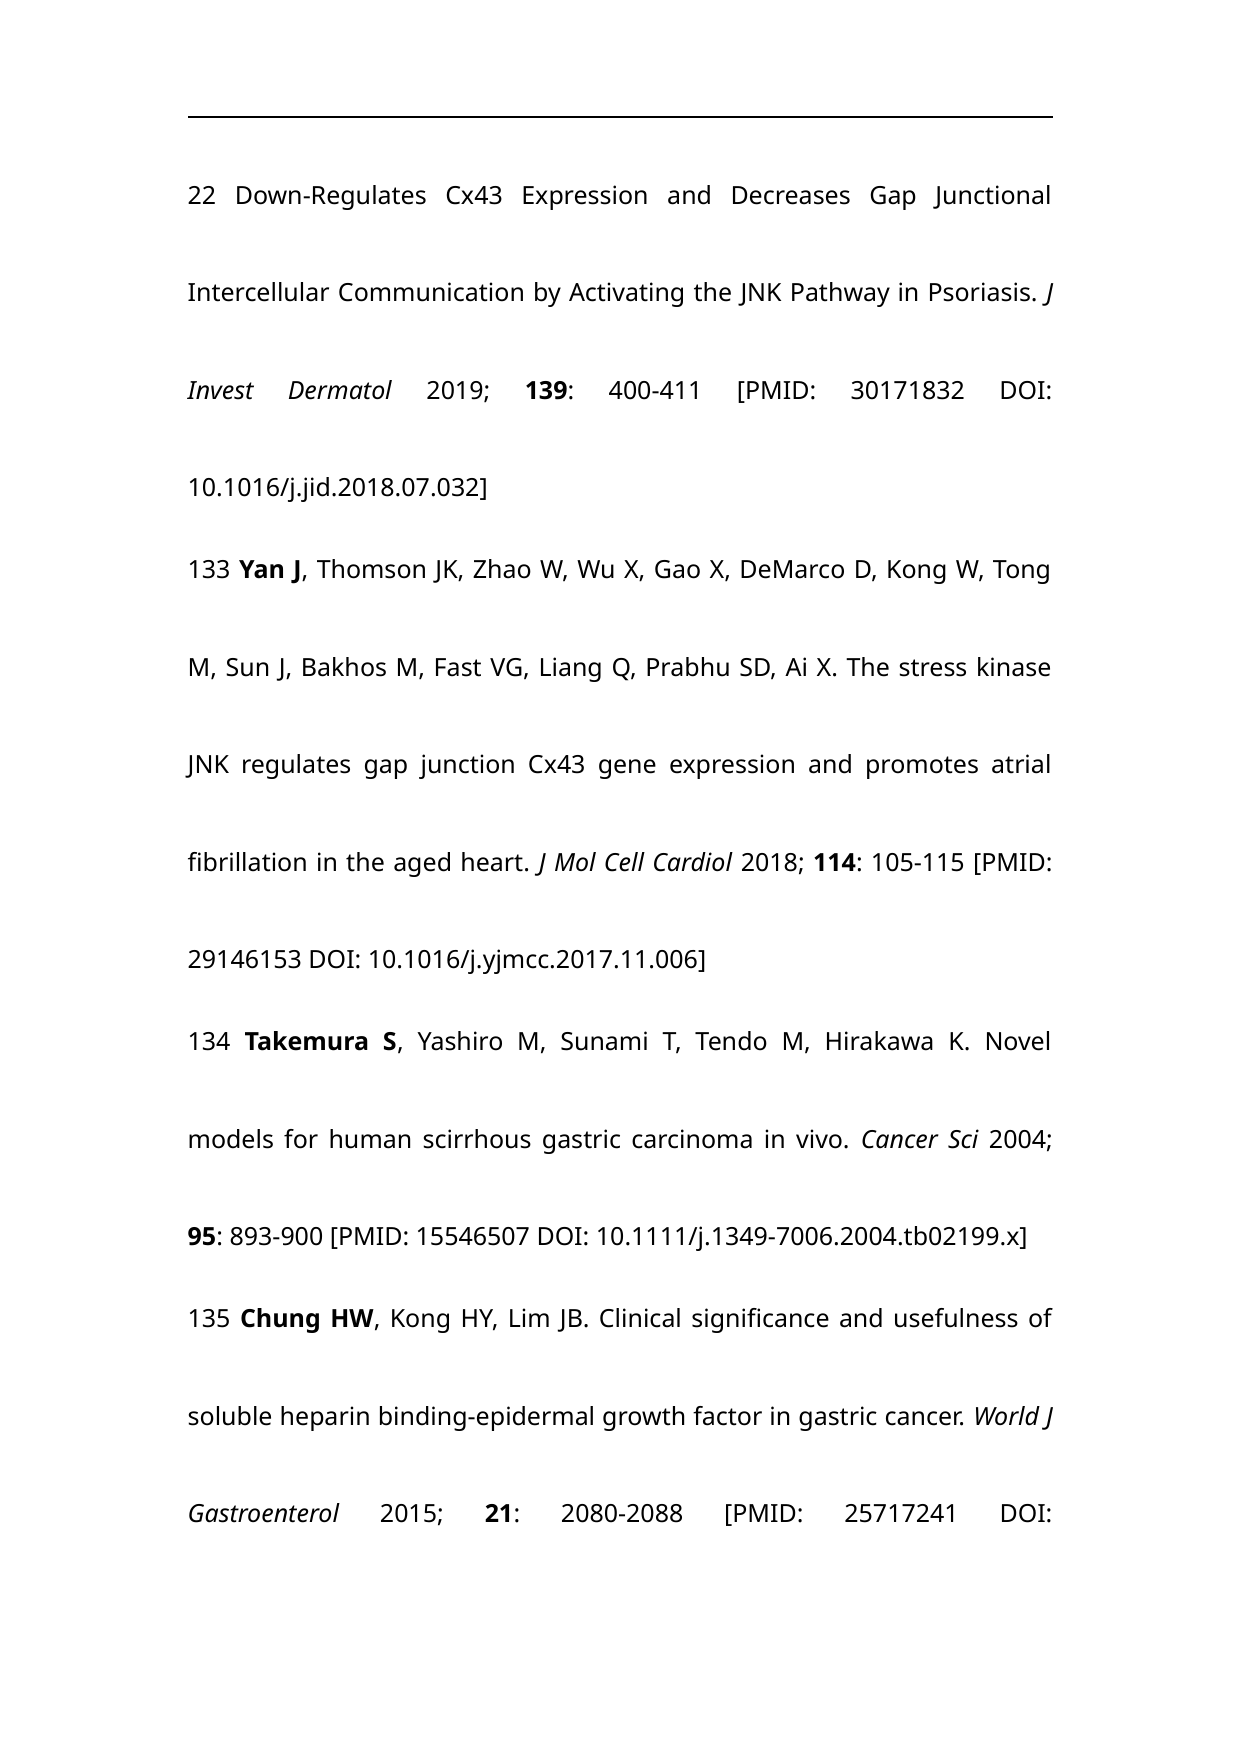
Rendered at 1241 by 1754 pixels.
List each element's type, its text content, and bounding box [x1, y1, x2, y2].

text 134 Takemura S, Yashiro M, Sunami T, Tendo M, Hirakawa K. Novel models for human scirrhous gastric carcinoma in vivo. Cancer Sci 2004; 95: 893-900 [PMID: 15546507 DOI: 10.1111/j.1349-7006.2004.tb02199.x] [187, 1008, 1053, 1268]
text 133 Yan J, Thomson JK, Zhao W, Wu X, Gao X, DeMarco D, Kong W, Tong M, Sun J, Bakhos M, Fast VG, Liang Q, Prabhu SD, Ai X. The stress kinase JNK regulates gap junction Cx43 gene expression and promotes atrial fibrillation in the aged heart. J Mol Cell Cardiol 2018; 114: 105-115 [PMID: 29146153 DOI: 10.1016/j.yjmcc.2017.11.006] [187, 536, 1053, 991]
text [187, 1285, 1053, 1545]
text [187, 162, 1053, 519]
